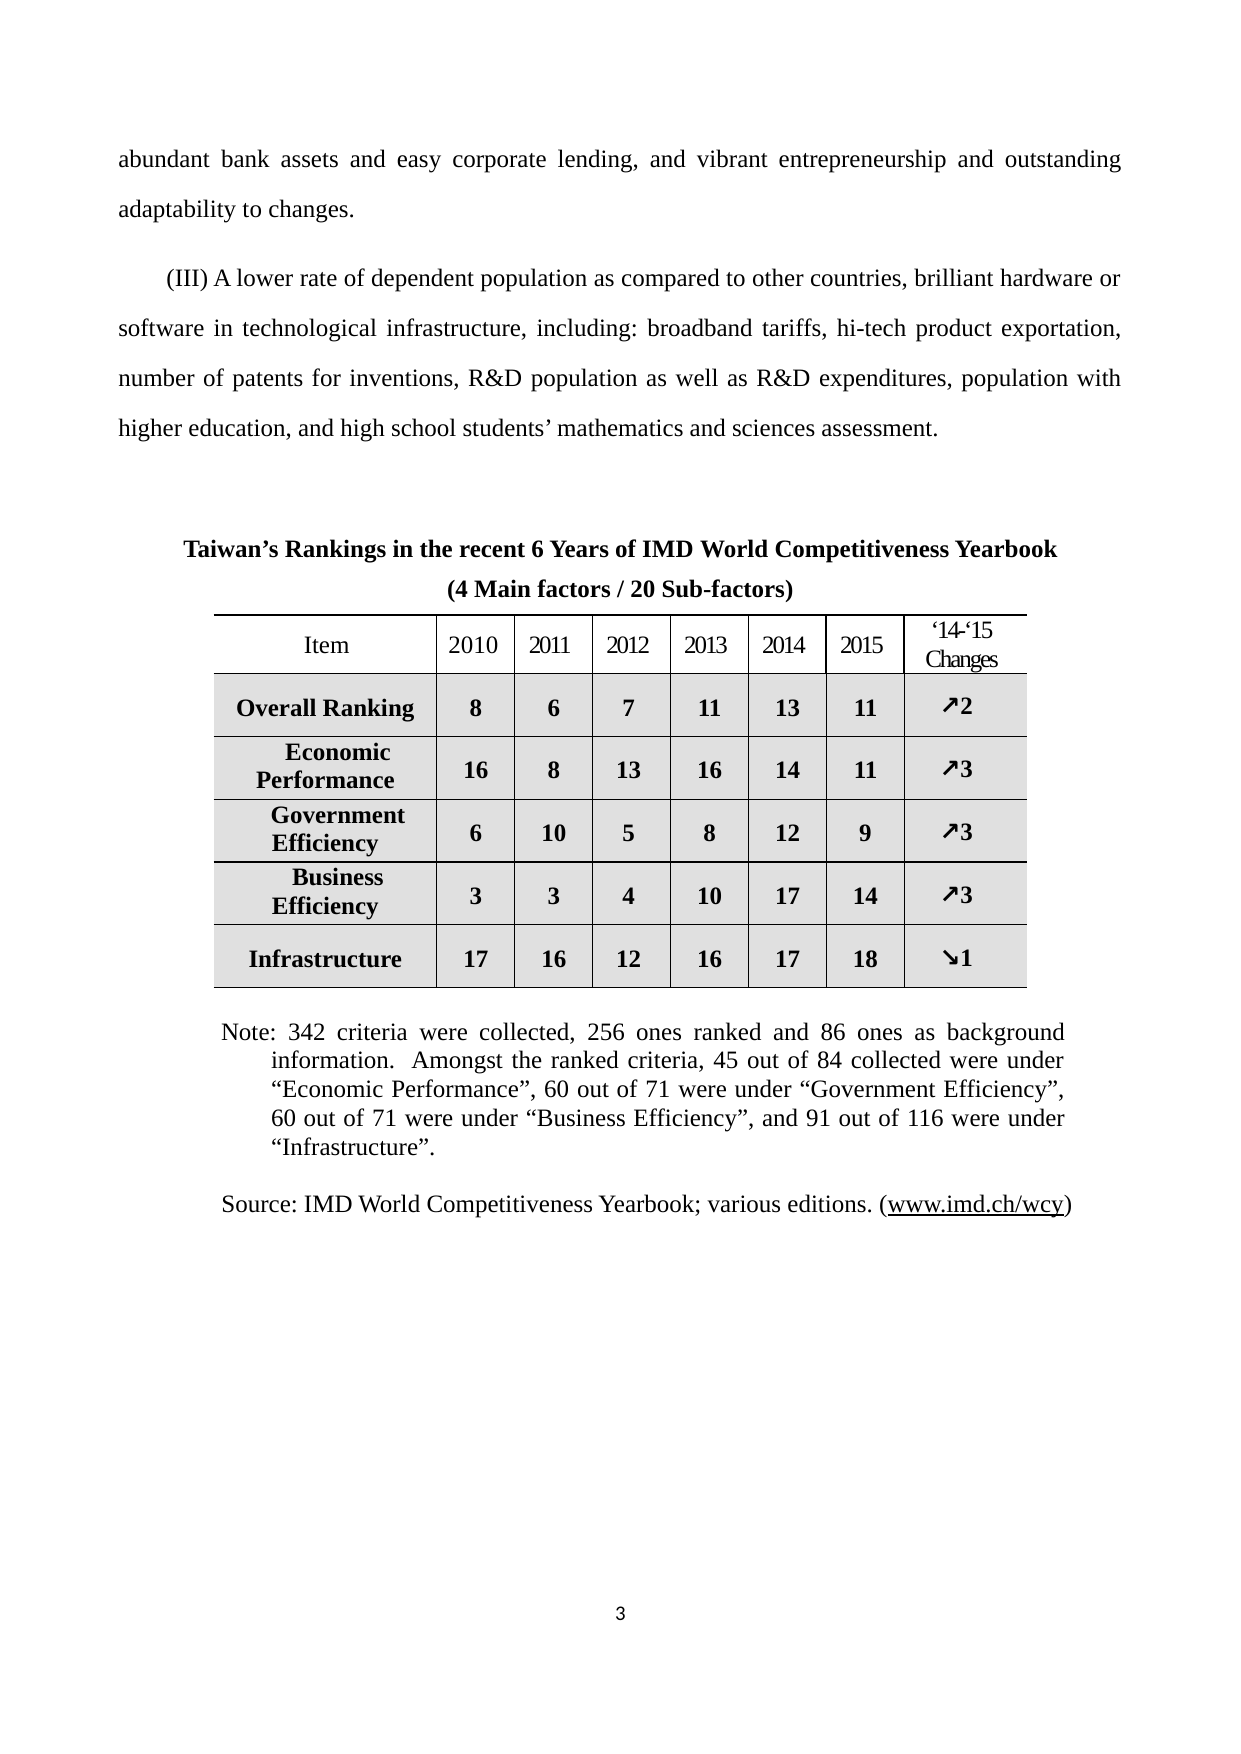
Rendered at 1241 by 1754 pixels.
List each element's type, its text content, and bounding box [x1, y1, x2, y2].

table_cell 11 [671, 674, 748, 736]
table_cell 10 [671, 863, 748, 924]
table_header 2013 [671, 616, 748, 673]
table_header ‘14-‘15 Changes [905, 616, 1027, 673]
table_cell 8 [671, 800, 748, 861]
text Source: IMD World Competitiveness Yearbook; various editions. (www.imd.ch/wcy) [221, 1189, 1153, 1218]
table_cell 16 [671, 925, 748, 987]
table_header 2015 [827, 616, 903, 673]
table_cell 8 [515, 737, 592, 799]
table_cell 18 [827, 925, 904, 987]
table_header 2012 [593, 616, 670, 673]
table_cell 3 [437, 863, 514, 924]
table_cell 13 [593, 737, 670, 799]
table_header 2010 [437, 616, 514, 673]
table_cell 7 [593, 674, 670, 736]
table_cell 16 [437, 737, 514, 799]
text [118, 128, 1122, 228]
text (III) A lower rate of dependent population as compared to other countries, brilliant hardware or software in technological infrastructure, including: broadband tariffs, hi-tech product exportation, number of patents for inventions, R&D population as well as R&D expenditures, population with higher education, and high school students’ mathematics and sciences assessment. [118, 246, 1122, 446]
table_cell ↗3 [905, 800, 1027, 861]
table_cell 5 [593, 800, 670, 861]
table_cell 6 [515, 674, 592, 736]
table_cell ↗2 [905, 674, 1027, 736]
table_cell 3 [515, 863, 592, 924]
table_cell 11 [827, 737, 904, 799]
table_cell 6 [437, 800, 514, 861]
table_cell 16 [515, 925, 592, 987]
table_cell 8 [437, 674, 514, 736]
table_cell 10 [515, 800, 592, 861]
table_cell ↘1 [905, 925, 1027, 987]
table_cell ↗3 [905, 863, 1027, 924]
table_header 2014 [749, 616, 825, 673]
table_cell 17 [749, 863, 826, 924]
table_cell Overall Ranking [214, 674, 436, 736]
table_cell 12 [593, 925, 670, 987]
table_cell Infrastructure [214, 925, 436, 987]
table_cell 9 [827, 800, 904, 861]
table_cell 16 [671, 737, 748, 799]
table_cell ↗3 [905, 737, 1027, 799]
table_cell 14 [749, 737, 826, 799]
text Taiwan’s Rankings in the recent 6 Years of IMD World Competitiveness Yearbook [118, 534, 1122, 563]
table_cell 14 [827, 863, 904, 924]
table_cell 17 [437, 925, 514, 987]
table_cell 11 [827, 674, 904, 736]
table_cell 13 [749, 674, 826, 736]
table_header Item [214, 616, 436, 673]
table_cell 12 [749, 800, 826, 861]
table_cell 4 [593, 863, 670, 924]
text Note: 342 criteria were collected, 256 ones ranked and 86 ones as background information. Amongst the ranked criteria, 45 out of 84 collected were under “Economic Performance”, 60 out of 71 were under “Government Efficiency”, 60 out of 71 were under “Business Efficiency”, and 91 out of 116 were under “Infrastructure”. [221, 1017, 1066, 1161]
table_cell 17 [749, 925, 826, 987]
table_cell Business Efficiency [214, 863, 436, 924]
table_header 2011 [515, 616, 592, 673]
table_cell Economic Performance [214, 737, 436, 799]
text (4 Main factors / 20 Sub-factors) [118, 574, 1122, 603]
table_cell Government Efficiency [214, 800, 436, 861]
